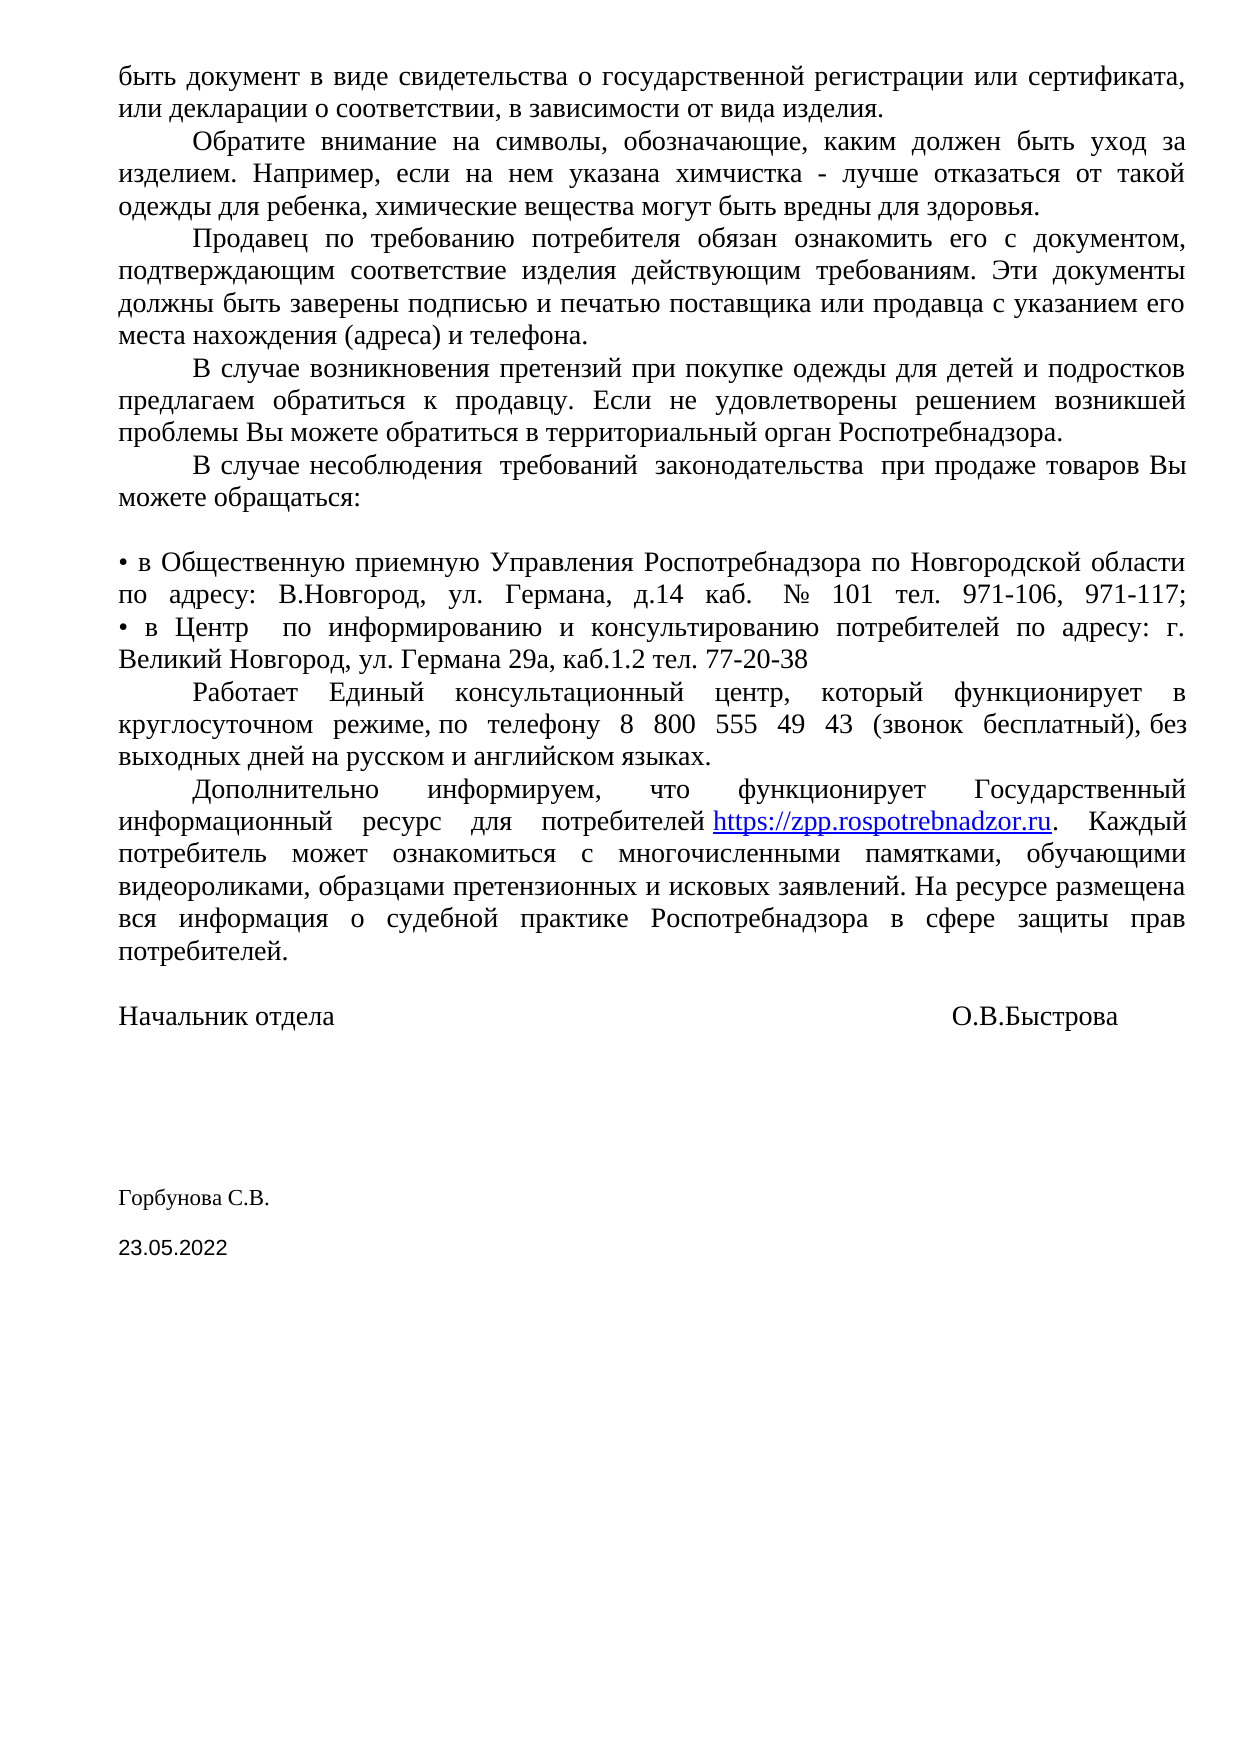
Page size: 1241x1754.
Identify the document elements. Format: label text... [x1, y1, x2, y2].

text Начальник отдела О.В.Быстрова [118, 998, 1187, 1031]
text 23.05.2022 [118, 1235, 1187, 1260]
text Дополнительно информируем, что функционирует Государственный информационный ресурс для потребителей https://zpp.rospotrebnadzor.ru. Каждый потребитель может ознакомиться с многочисленными памятками, обучающими видеороликами, образцами претензионных и исковых заявлений. На ресурсе размещена вся информация о судебной практике Роспотребнадзора в сфере защиты прав потребителей. [118, 772, 1187, 966]
text Работает Единый консультационный центр, который функционирует в круглосуточном режиме, по телефону 8 800 555 49 43 (звонок бесплатный), без выходных дней на русском и английском языках. [118, 674, 1187, 772]
text В случае несоблюдения требований законодательства при продаже товаров Вы можете обращаться: [118, 448, 1187, 513]
text В случае возникновения претензий при покупке одежды для детей и подростков предлагаем обратиться к продавцу. Если не удовлетворены решением возникшей проблемы Вы можете обратиться в территориальный орган Роспотребнадзора. [118, 351, 1187, 448]
text • в Общественную приемную Управления Роспотребнадзора по Новгородской области по адресу: В.Новгород, ул. Германа, д.14 каб. № 101 тел. 971-106, 971-117; • в Центр по информированию и консультированию потребителей по адресу: г. Великий Новгород, ул. Германа 29а, каб.1.2 тел. 77-20-38 [118, 513, 1187, 674]
text Продавец по требованию потребителя обязан ознакомить его с документом, подтверждающим соответствие изделия действующим требованиям. Эти документы должны быть заверены подписью и печатью поставщика или продавца с указанием его места нахождения (адреса) и телефона. [118, 221, 1187, 351]
text Обратите внимание на символы, обозначающие, каким должен быть уход за изделием. Например, если на нем указана химчистка - лучше отказаться от такой одежды для ребенка, химические вещества могут быть вредны для здоровья. [118, 124, 1187, 221]
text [118, 59, 1187, 124]
text Горбунова С.В. [118, 1184, 1187, 1210]
